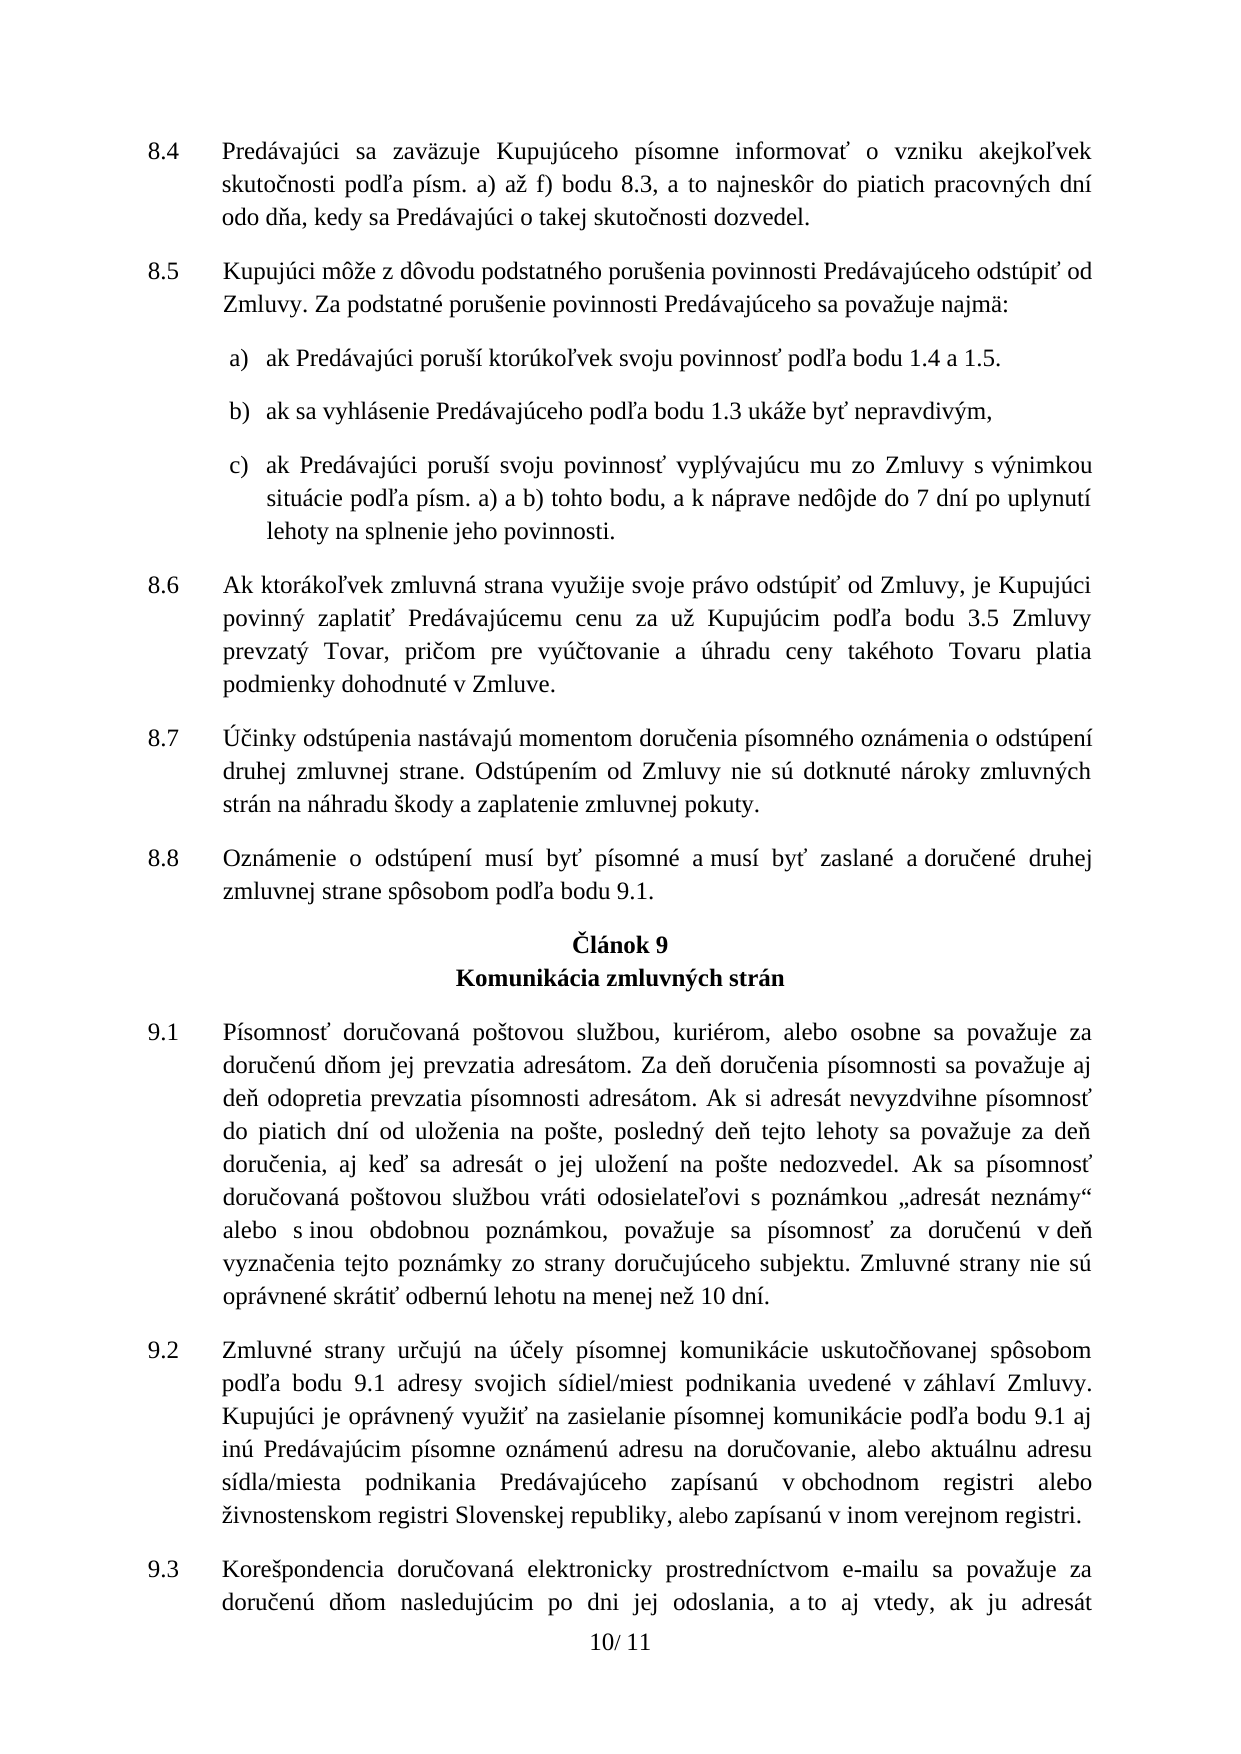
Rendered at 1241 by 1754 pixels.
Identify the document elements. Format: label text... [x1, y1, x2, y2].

list Oznámenie o odstúpení musí byť písomné a musí byť zaslané a doručené druhej zmluvnej strane spôsobom podľa bodu 9.1. [148, 843, 1092, 905]
list ak Predávajúci poruší svoju povinnosť vyplývajúcu mu zo Zmluvy s výnimkou situácie podľa písm. a) a b) tohto bodu, a k náprave nedôjde do 7 dní po uplynutí lehoty na splnenie jeho povinnosti. [229, 450, 1092, 545]
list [148, 1554, 1092, 1616]
list Predávajúci sa zaväzuje Kupujúceho písomne informovať o vzniku akejkoľvek skutočnosti podľa písm. a) až f) bodu 8.3, a to najneskôr do piatich pracovných dní odo dňa, kedy sa Predávajúci o takej skutočnosti dozvedel. [148, 136, 1092, 231]
text Článok 9 [148, 930, 1092, 959]
list ak Predávajúci poruší ktorúkoľvek svoju povinnosť podľa bodu 1.4 a 1.5. [229, 343, 1092, 371]
list Kupujúci môže z dôvodu podstatného porušenia povinnosti Predávajúceho odstúpiť od Zmluvy. Za podstatné porušenie povinnosti Predávajúceho sa považuje najmä: [148, 256, 1092, 317]
text Komunikácia zmluvných strán [148, 963, 1092, 992]
list ak sa vyhlásenie Predávajúceho podľa bodu 1.3 ukáže byť nepravdivým, [229, 396, 1092, 425]
list Zmluvné strany určujú na účely písomnej komunikácie uskutočňovanej spôsobom podľa bodu 9.1 adresy svojich sídiel/miest podnikania uvedené v záhlaví Zmluvy. Kupujúci je oprávnený využiť na zasielanie písomnej komunikácie podľa bodu 9.1 aj inú Predávajúcim písomne oznámenú adresu na doručovanie, alebo aktuálnu adresu sídla/miesta podnikania Predávajúceho zapísanú v obchodnom registri alebo živnostenskom registri Slovenskej republiky, alebo zapísanú v inom verejnom registri. [148, 1335, 1092, 1529]
list Ak ktorákoľvek zmluvná strana využije svoje právo odstúpiť od Zmluvy, je Kupujúci povinný zaplatiť Predávajúcemu cenu za už Kupujúcim podľa bodu 3.5 Zmluvy prevzatý Tovar, pričom pre vyúčtovanie a úhradu ceny takéhoto Tovaru platia podmienky dohodnuté v Zmluve. [148, 570, 1092, 698]
list Účinky odstúpenia nastávajú momentom doručenia písomného oznámenia o odstúpení druhej zmluvnej strane. Odstúpením od Zmluvy nie sú dotknuté nároky zmluvných strán na náhradu škody a zaplatenie zmluvnej pokuty. [148, 723, 1092, 818]
list Písomnosť doručovaná poštovou službou, kuriérom, alebo osobne sa považuje za doručenú dňom jej prevzatia adresátom. Za deň doručenia písomnosti sa považuje aj deň odopretia prevzatia písomnosti adresátom. Ak si adresát nevyzdvihne písomnosť do piatich dní od uloženia na pošte, posledný deň tejto lehoty sa považuje za deň doručenia, aj keď sa adresát o jej uložení na pošte nedozvedel. Ak sa písomnosť doručovaná poštovou službou vráti odosielateľovi s poznámkou „adresát neznámy“ alebo s inou obdobnou poznámkou, považuje sa písomnosť za doručenú v deň vyznačenia tejto poznámky zo strany doručujúceho subjektu. Zmluvné strany nie sú oprávnené skrátiť odbernú lehotu na menej než 10 dní. [148, 1017, 1092, 1310]
